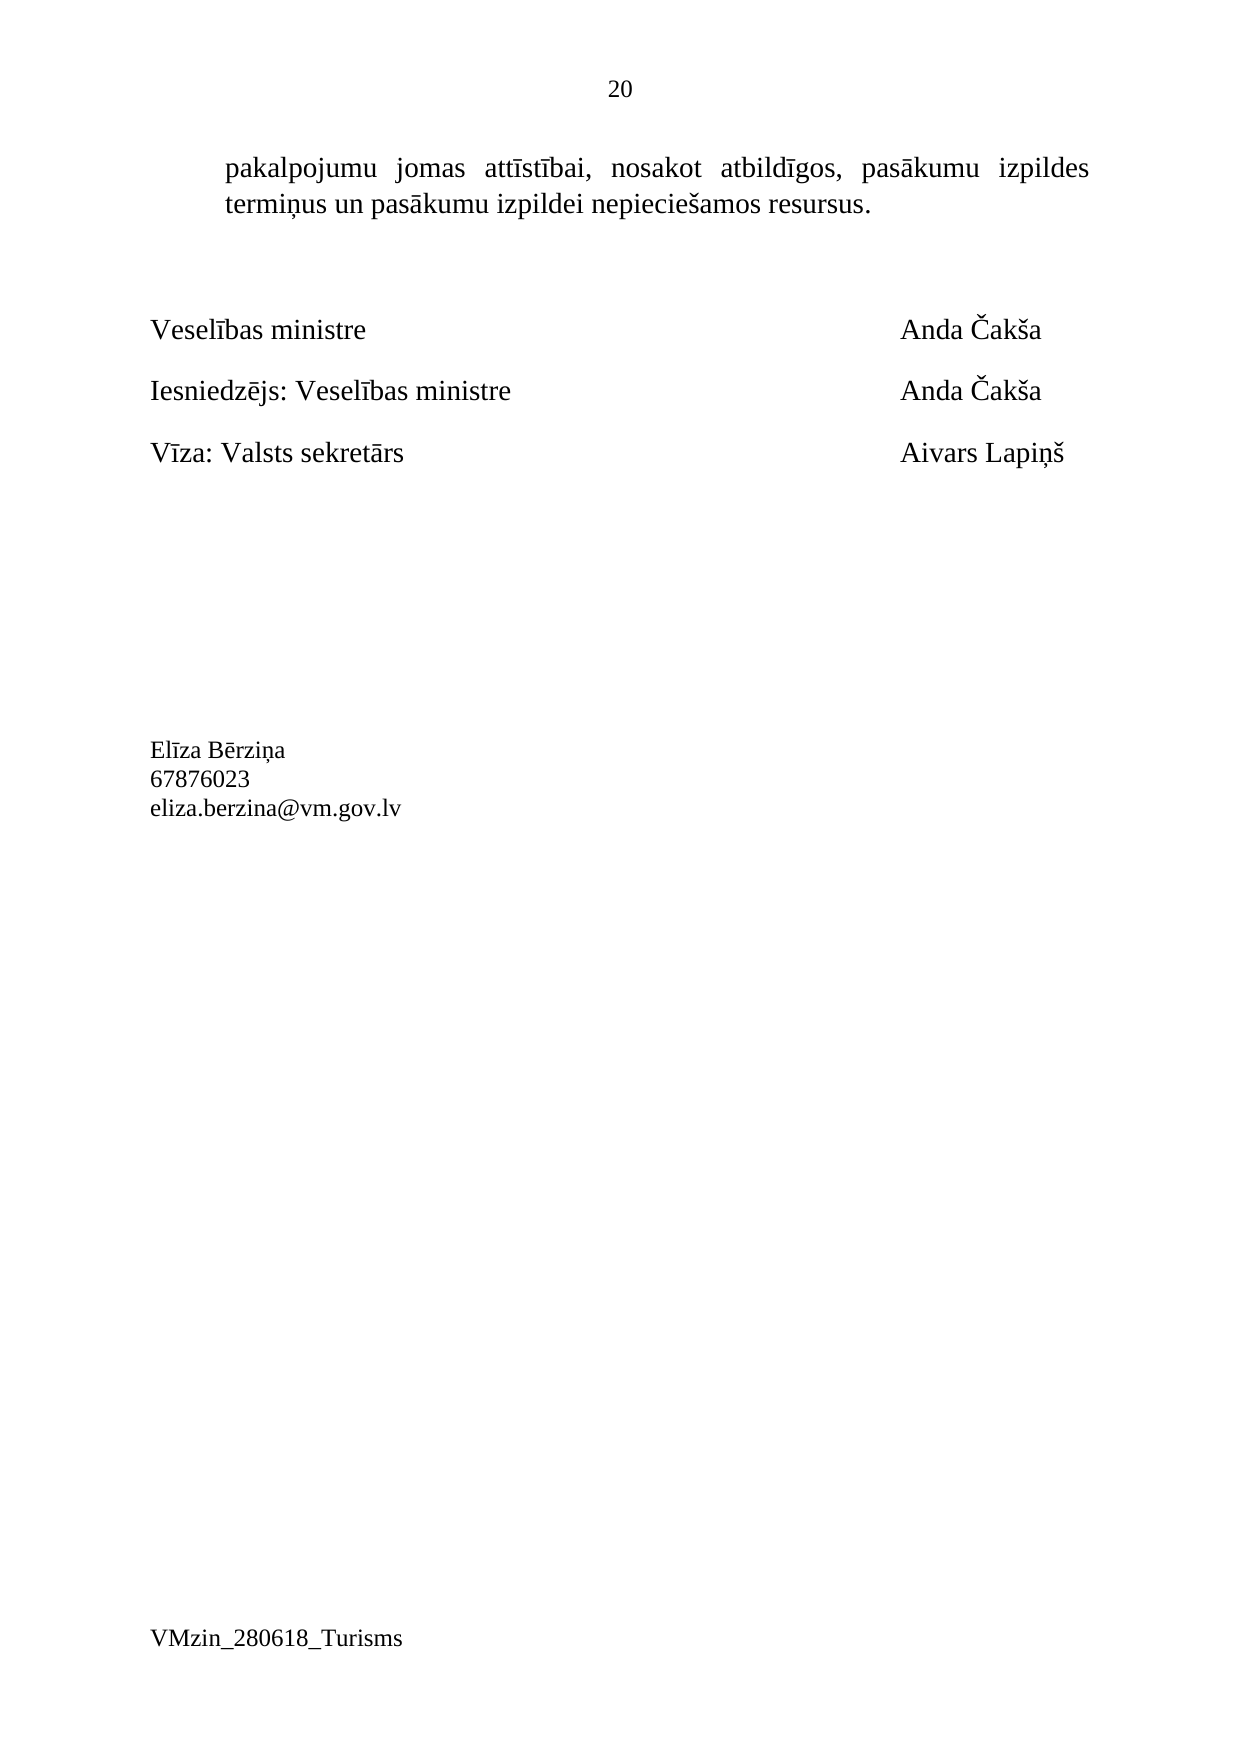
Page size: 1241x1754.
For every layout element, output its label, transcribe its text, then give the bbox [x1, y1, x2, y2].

text Vīza: Valsts sekretārs Aivars Lapiņš [150, 435, 1169, 468]
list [150, 150, 1090, 220]
text eliza.berzina@vm.gov.lv [150, 793, 1090, 821]
text 67876023 [150, 764, 1090, 793]
text Iesniedzējs: Veselības ministre Anda Čakša [150, 373, 1090, 407]
text Elīza Bērziņa [150, 735, 1090, 764]
text Veselības ministre Anda Čakša [150, 312, 1090, 345]
